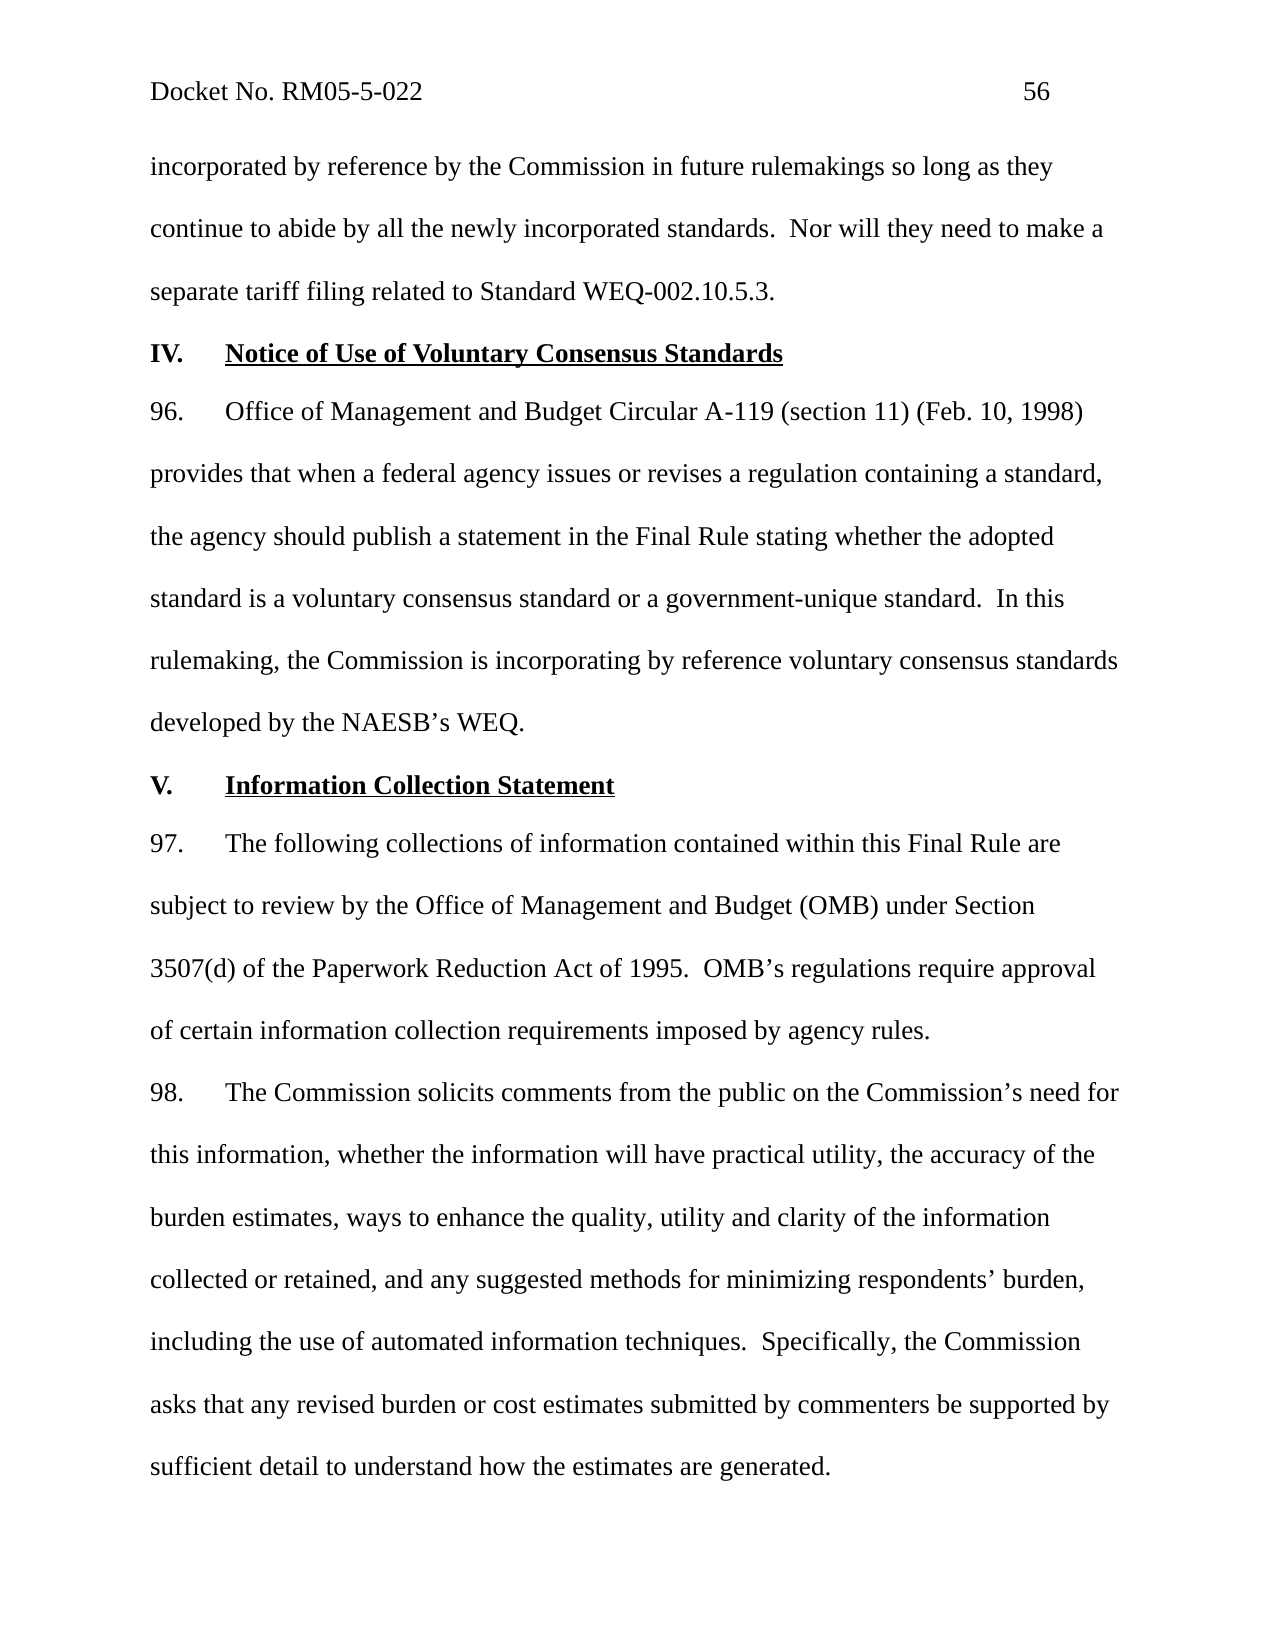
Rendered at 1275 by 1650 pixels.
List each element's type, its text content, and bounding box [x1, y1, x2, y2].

subtitle Information Collection Statement [150, 769, 1125, 800]
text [150, 150, 1125, 306]
text The following collections of information contained within this Final Rule are subject to review by the Office of Management and Budget (OMB) under Section 3507(d) of the Paperwork Reduction Act of 1995. OMB’s regulations require approval of certain information collection requirements imposed by agency rules. [150, 827, 1125, 1045]
text Office of Management and Budget Circular A-119 (section 11) (Feb. 10, 1998) provides that when a federal agency issues or revises a regulation containing a standard, the agency should publish a statement in the Final Rule stating whether the adopted standard is a voluntary consensus standard or a government-unique standard. In this rulemaking, the Commission is incorporating by reference voluntary consensus standards developed by the NAESB’s WEQ. [150, 395, 1125, 738]
subtitle Notice of Use of Voluntary Consensus Standards [150, 337, 1125, 368]
text The Commission solicits comments from the public on the Commission’s need for this information, whether the information will have practical utility, the accuracy of the burden estimates, ways to enhance the quality, utility and clarity of the information collected or retained, and any suggested methods for minimizing respondents’ burden, including the use of automated information techniques. Specifically, the Commission asks that any revised burden or cost estimates submitted by commenters be supported by sufficient detail to understand how the estimates are generated. [150, 1076, 1125, 1481]
